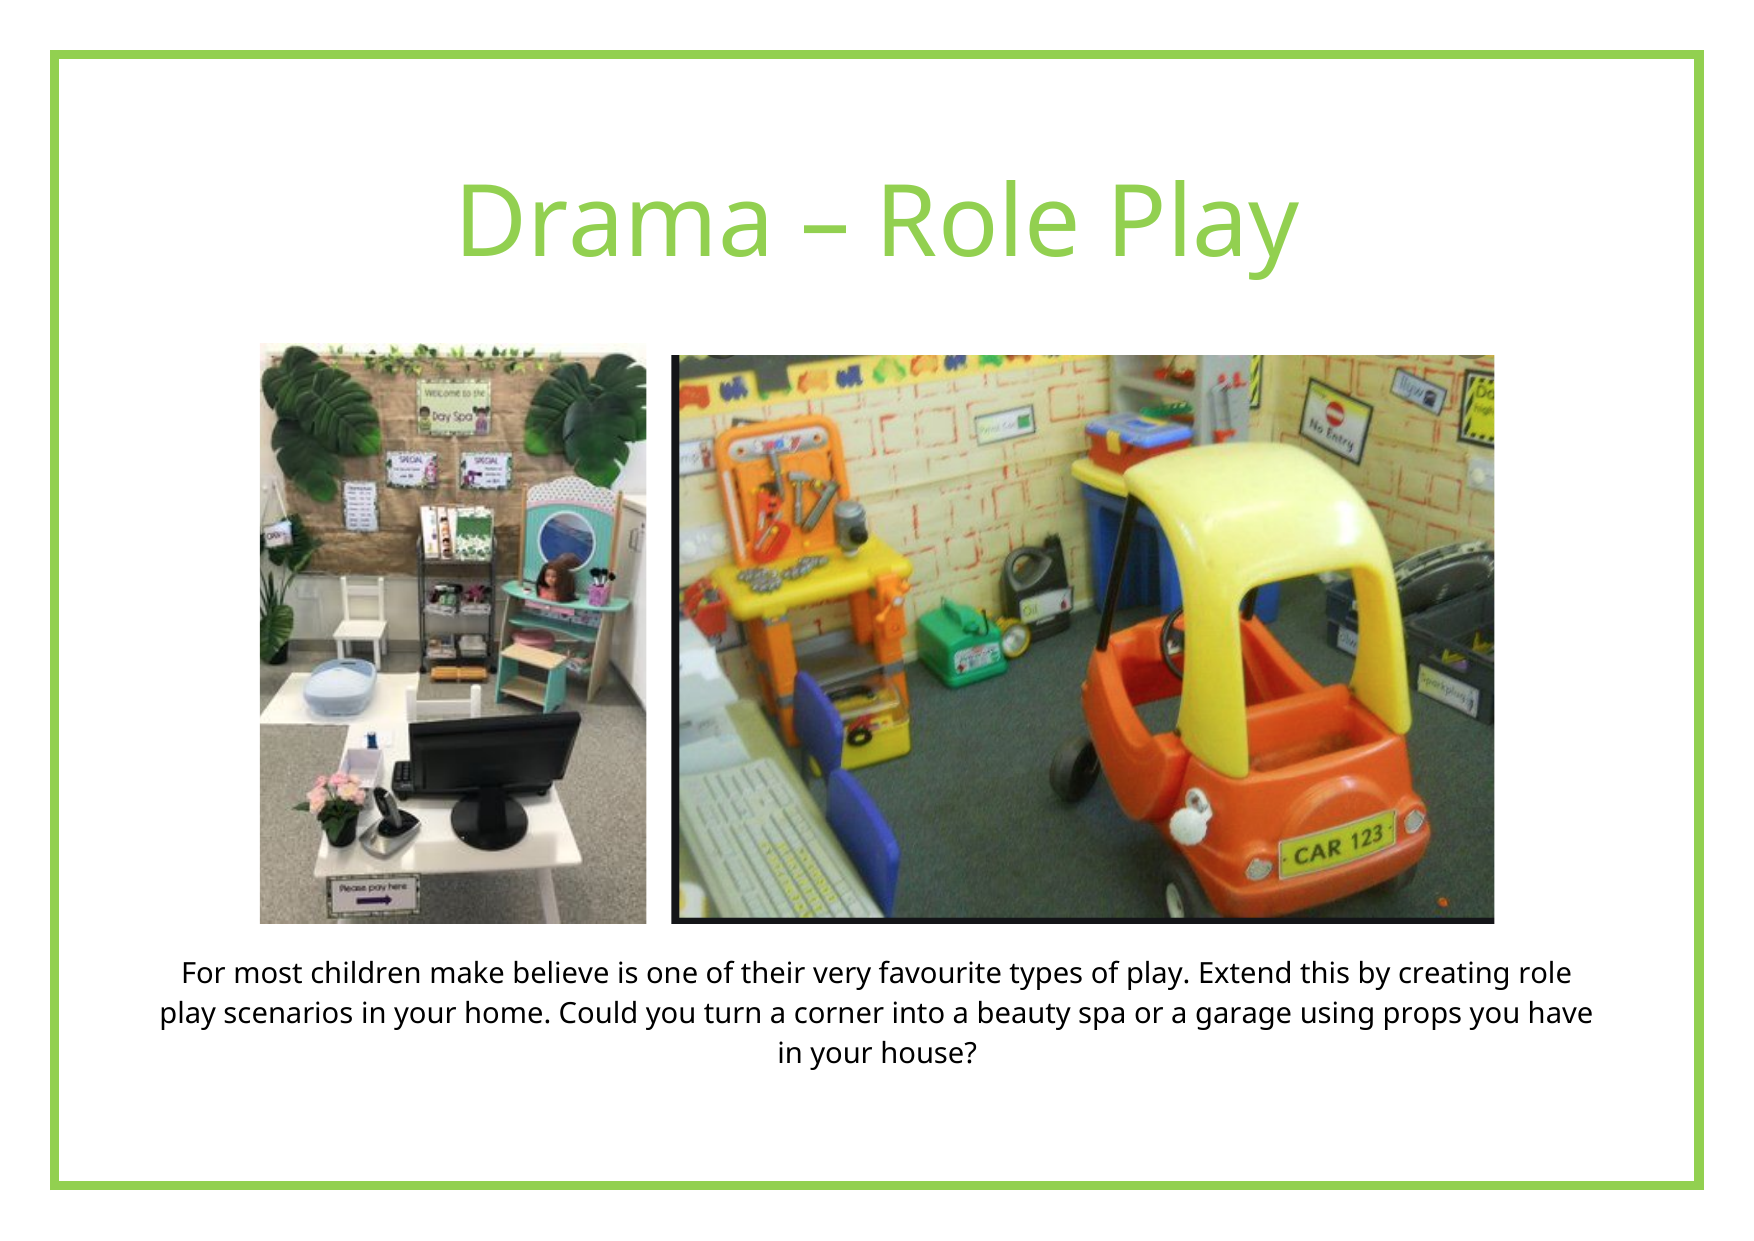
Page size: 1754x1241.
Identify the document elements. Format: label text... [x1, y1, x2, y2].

text Drama – Role Play [150, 150, 1604, 286]
picture [671, 355, 1495, 924]
picture [259, 343, 647, 924]
text For most children make believe is one of their very favourite types of play. Extend this by creating role play scenarios in your home. Could you turn a corner into a beauty spa or a garage using props you have in your house? [150, 953, 1604, 1072]
